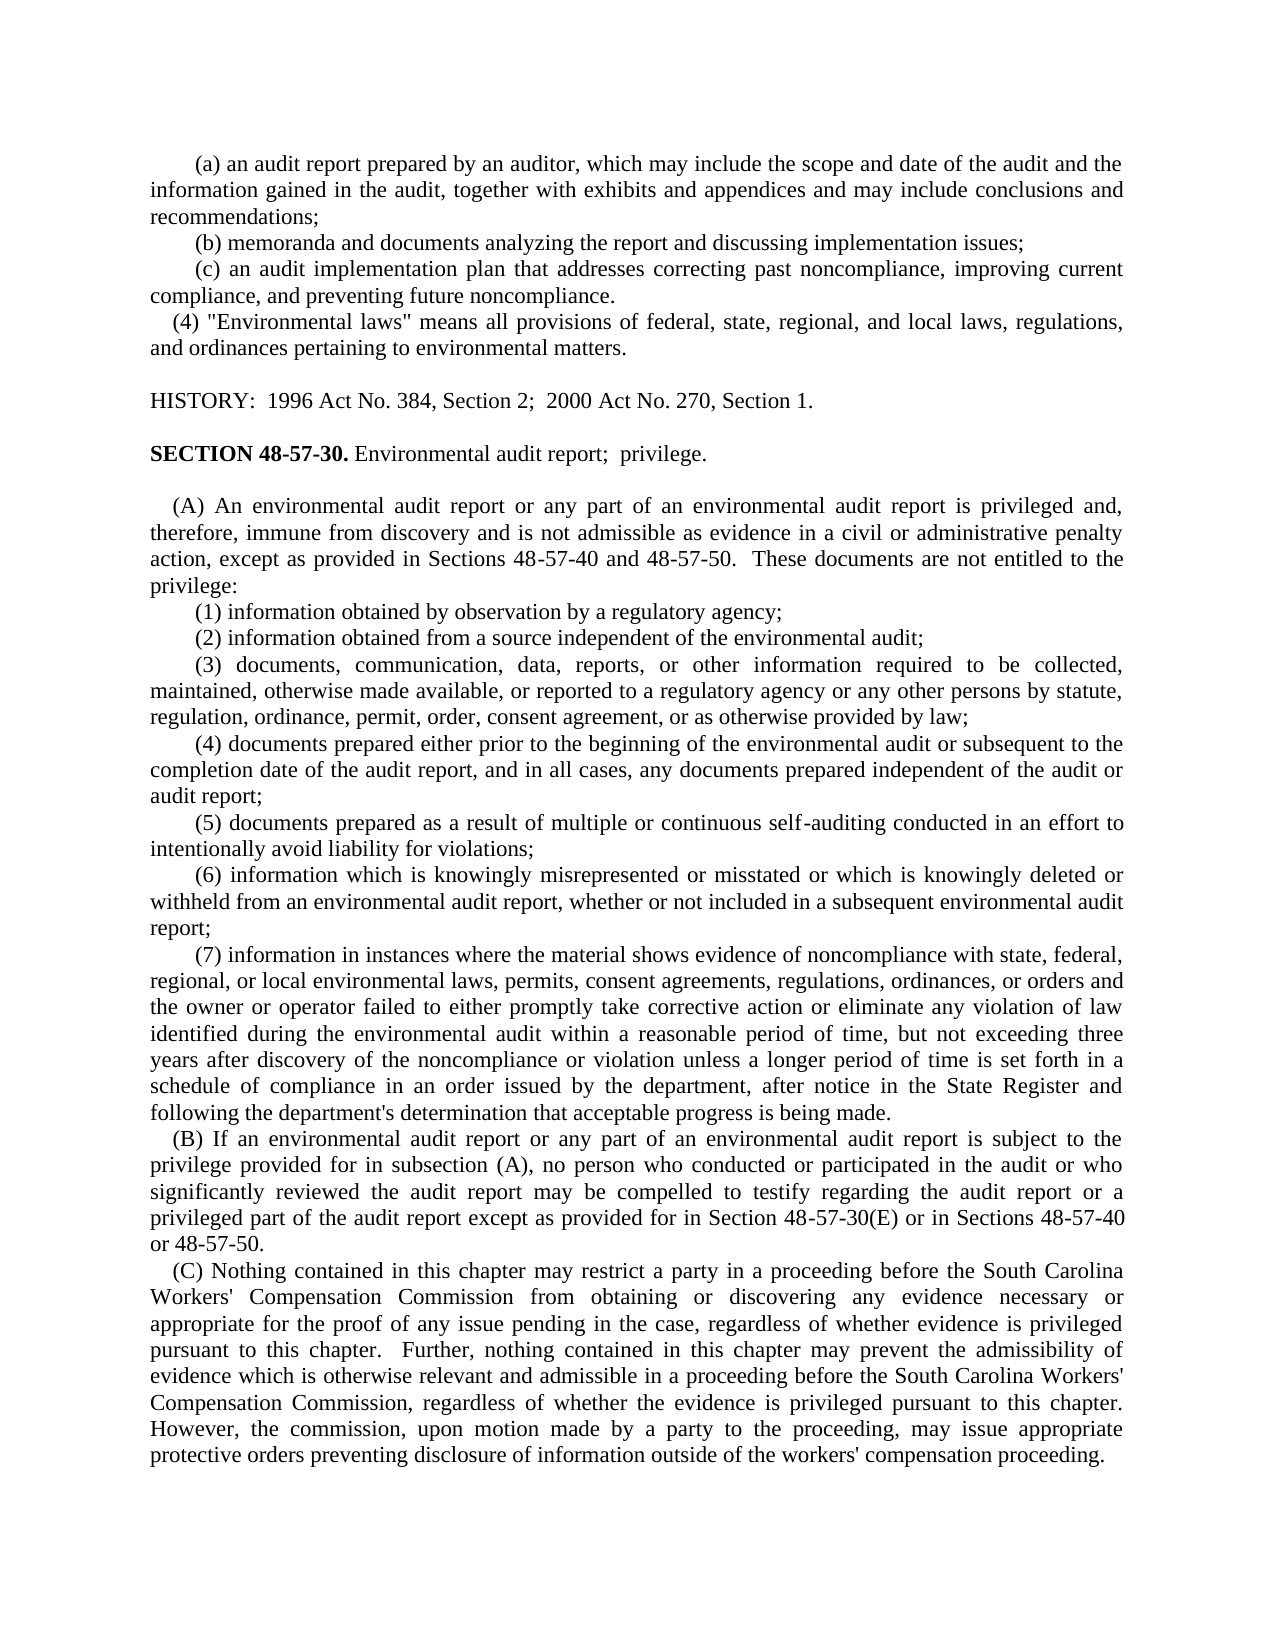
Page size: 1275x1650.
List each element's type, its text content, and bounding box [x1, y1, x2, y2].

text (B) If an environmental audit report or any part of an environmental audit report is subject to the privilege provided for in subsection (A), no person who conducted or participated in the audit or who significantly reviewed the audit report may be compelled to testify regarding the audit report or a privileged part of the audit report except as provided for in Section 48-57-30(E) or in Sections 48-57-40 or 48-57-50. [150, 1125, 1125, 1257]
text (4) documents prepared either prior to the beginning of the environmental audit or subsequent to the completion date of the audit report, and in all cases, any documents prepared independent of the audit or audit report; [150, 730, 1125, 809]
text HISTORY: 1996 Act No. 384, Section 2; 2000 Act No. 270, Section 1. [150, 387, 1125, 413]
text (2) information obtained from a source independent of the environmental audit; [150, 624, 1125, 651]
text (1) information obtained by observation by a regulatory agency; [150, 598, 1125, 624]
text (c) an audit implementation plan that addresses correcting past noncompliance, improving current compliance, and preventing future noncompliance. [150, 255, 1125, 308]
text (C) Nothing contained in this chapter may restrict a party in a proceeding before the South Carolina Workers' Compensation Commission from obtaining or discovering any evidence necessary or appropriate for the proof of any issue pending in the case, regardless of whether evidence is privileged pursuant to this chapter. Further, nothing contained in this chapter may prevent the admissibility of evidence which is otherwise relevant and admissible in a proceeding before the South Carolina Workers' Compensation Commission, regardless of whether the evidence is privileged pursuant to this chapter. However, the commission, upon motion made by a party to the proceeding, may issue appropriate protective orders preventing disclosure of information outside of the workers' compensation proceeding. [150, 1257, 1125, 1468]
text SECTION 48-57-30. Environmental audit report; privilege. [150, 440, 1125, 466]
text (3) documents, communication, data, reports, or other information required to be collected, maintained, otherwise made available, or reported to a regulatory agency or any other persons by statute, regulation, ordinance, permit, order, consent agreement, or as otherwise provided by law; [150, 651, 1125, 730]
text (b) memoranda and documents analyzing the report and discussing implementation issues; [150, 229, 1125, 255]
text (4) "Environmental laws" means all provisions of federal, state, regional, and local laws, regulations, and ordinances pertaining to environmental matters. [150, 308, 1125, 361]
text (a) an audit report prepared by an auditor, which may include the scope and date of the audit and the information gained in the audit, together with exhibits and appendices and may include conclusions and recommendations; [150, 150, 1125, 229]
text (7) information in instances where the material shows evidence of noncompliance with state, federal, regional, or local environmental laws, permits, consent agreements, regulations, ordinances, or orders and the owner or operator failed to either promptly take corrective action or eliminate any violation of law identified during the environmental audit within a reasonable period of time, but not exceeding three years after discovery of the noncompliance or violation unless a longer period of time is set forth in a schedule of compliance in an order issued by the department, after notice in the State Register and following the department's determination that acceptable progress is being made. [150, 941, 1125, 1125]
text (6) information which is knowingly misrepresented or misstated or which is knowingly deleted or withheld from an environmental audit report, whether or not included in a subsequent environmental audit report; [150, 862, 1125, 941]
text (5) documents prepared as a result of multiple or continuous self-auditing conducted in an effort to intentionally avoid liability for violations; [150, 809, 1125, 862]
text (A) An environmental audit report or any part of an environmental audit report is privileged and, therefore, immune from discovery and is not admissible as evidence in a civil or administrative penalty action, except as provided in Sections 48-57-40 and 48-57-50. These documents are not entitled to the privilege: [150, 493, 1125, 598]
